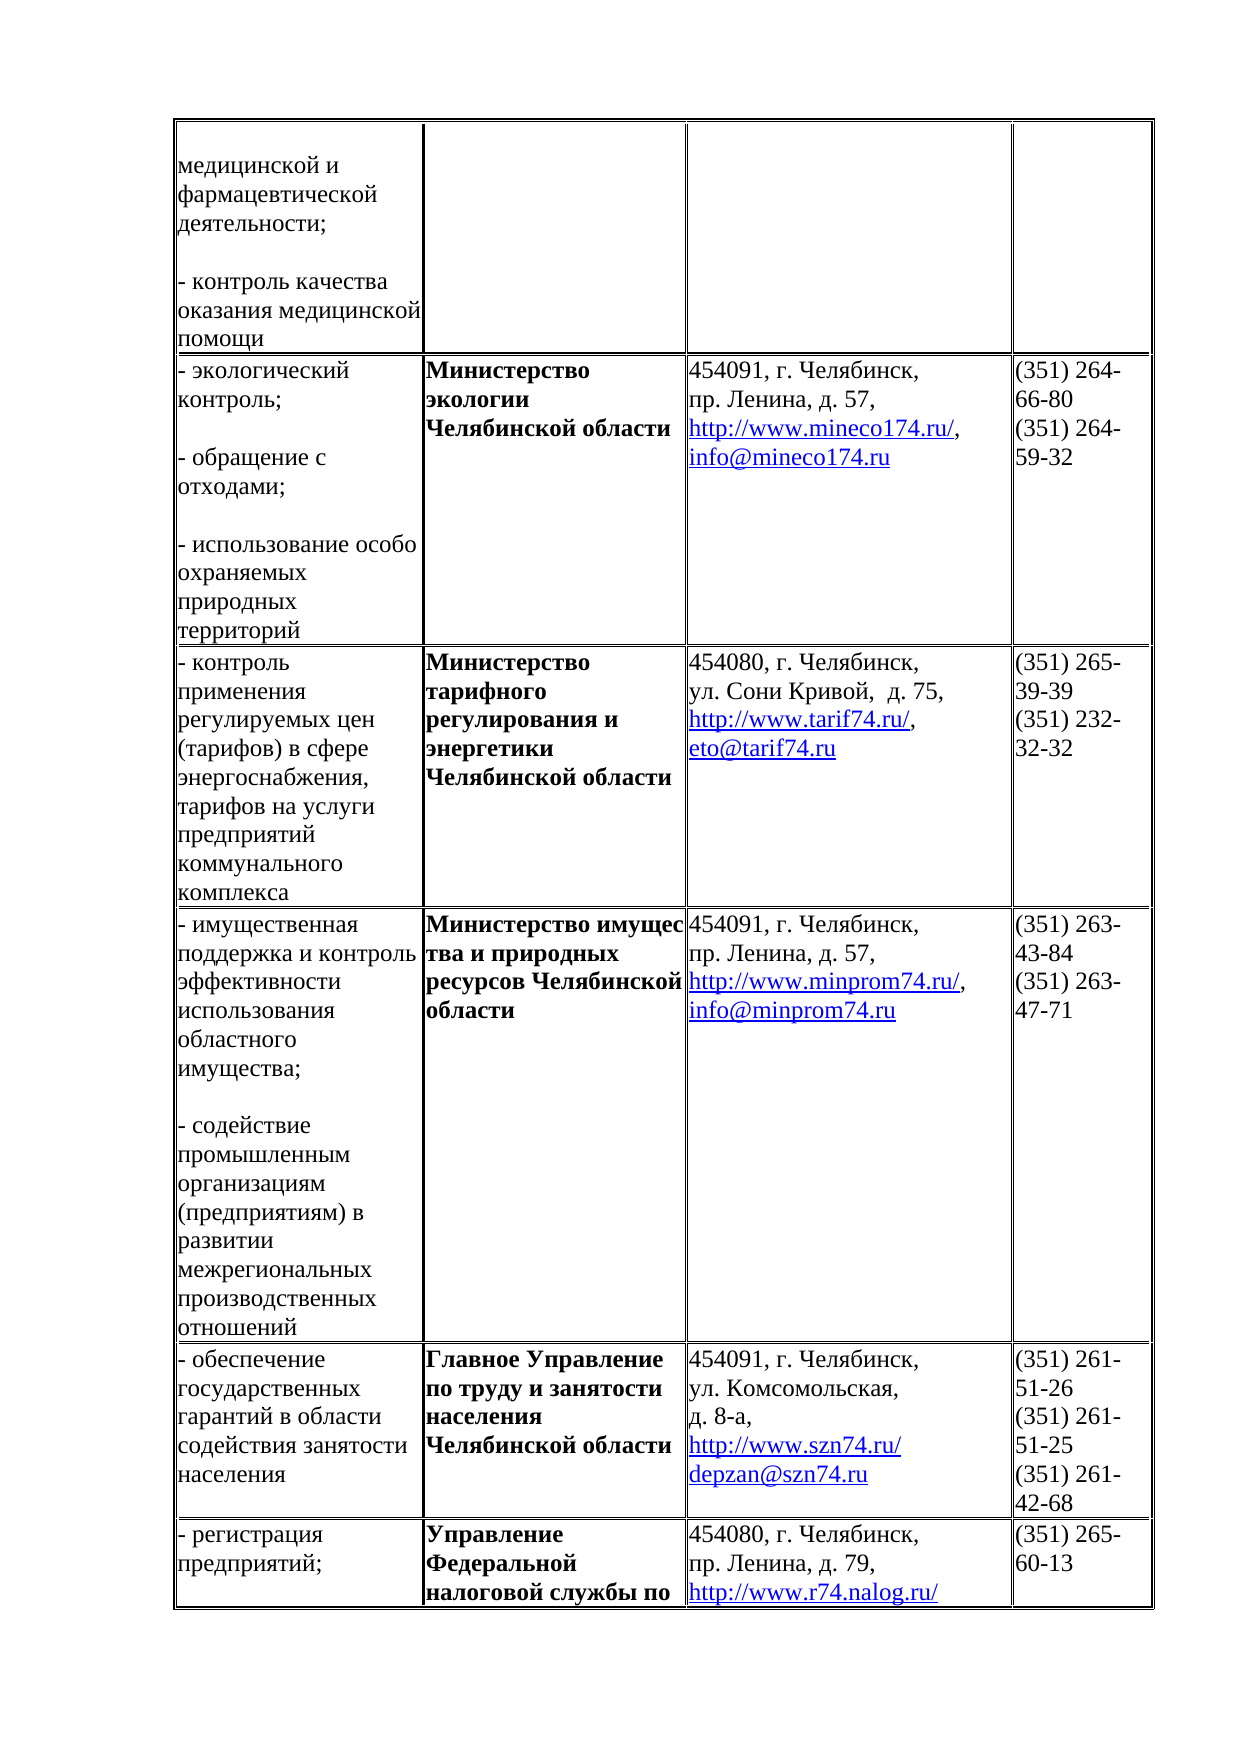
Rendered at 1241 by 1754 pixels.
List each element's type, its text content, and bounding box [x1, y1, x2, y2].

table_cell - обеспечение государственных гарантий в области содействия занятости населения [175, 1341, 423, 1516]
table_cell 454080, г. Челябинск, ул. Сони Кривой, д. 75, http://www.tarif74.ru/, eto@tarif74.ru [688, 647, 1011, 906]
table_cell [423, 1520, 686, 1606]
table_cell (351) 261-51-26 (351) 261-51-25 (351) 261-42-68 [1013, 1341, 1153, 1516]
table_cell 454091, г. Челябинск, пр. Ленина, д. 57, http://www.mineco174.ru/, info@mineco174.ru [688, 356, 1011, 644]
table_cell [177, 1516, 423, 1606]
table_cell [177, 122, 423, 352]
table_cell (351) 264-66-80 (351) 264-59-32 [1014, 352, 1152, 644]
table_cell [423, 122, 686, 352]
table_cell Главное Управление по труду и занятости населения Челябинской области [425, 1344, 685, 1516]
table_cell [686, 1520, 1012, 1606]
table_cell 454091, г. Челябинск, пр. Ленина, д. 57, http://www.minprom74.ru/, info@minprom74.ru [688, 909, 1011, 1341]
table_cell - экологический контроль; - обращение с отходами; - использование особо охраняемых природных территорий [177, 352, 422, 644]
table_cell Министерство экологии Челябинской области [425, 356, 685, 644]
table_cell (351) 263-43-84 (351) 263-47-71 [1013, 906, 1153, 1341]
table_cell - контроль применения регулируемых цен (тарифов) в сфере энергоснабжения, тарифов на услуги предприятий коммунального комплекса [175, 644, 423, 906]
table_cell (351) 265-39-39 (351) 232-32-32 [1013, 644, 1153, 906]
table_cell - имущественная поддержка и контроль эффективности использования областного имущества; - содействие промышленным организациям (предприятиям) в развитии межрегиональных производственных отношений [175, 906, 423, 1341]
table_cell (351) 265-60-13 [1013, 1516, 1152, 1606]
table_cell Министерство тарифного регулирования и энергетики Челябинской области [425, 647, 685, 906]
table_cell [1013, 122, 1151, 352]
table_cell 454091, г. Челябинск, ул. Комсомольская, д. 8-а, http://www.szn74.ru/ depzan@szn74.ru [688, 1344, 1011, 1516]
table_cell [686, 122, 1012, 352]
table_cell Министерство имущества и природных ресурсов Челябинской области [425, 909, 685, 1341]
